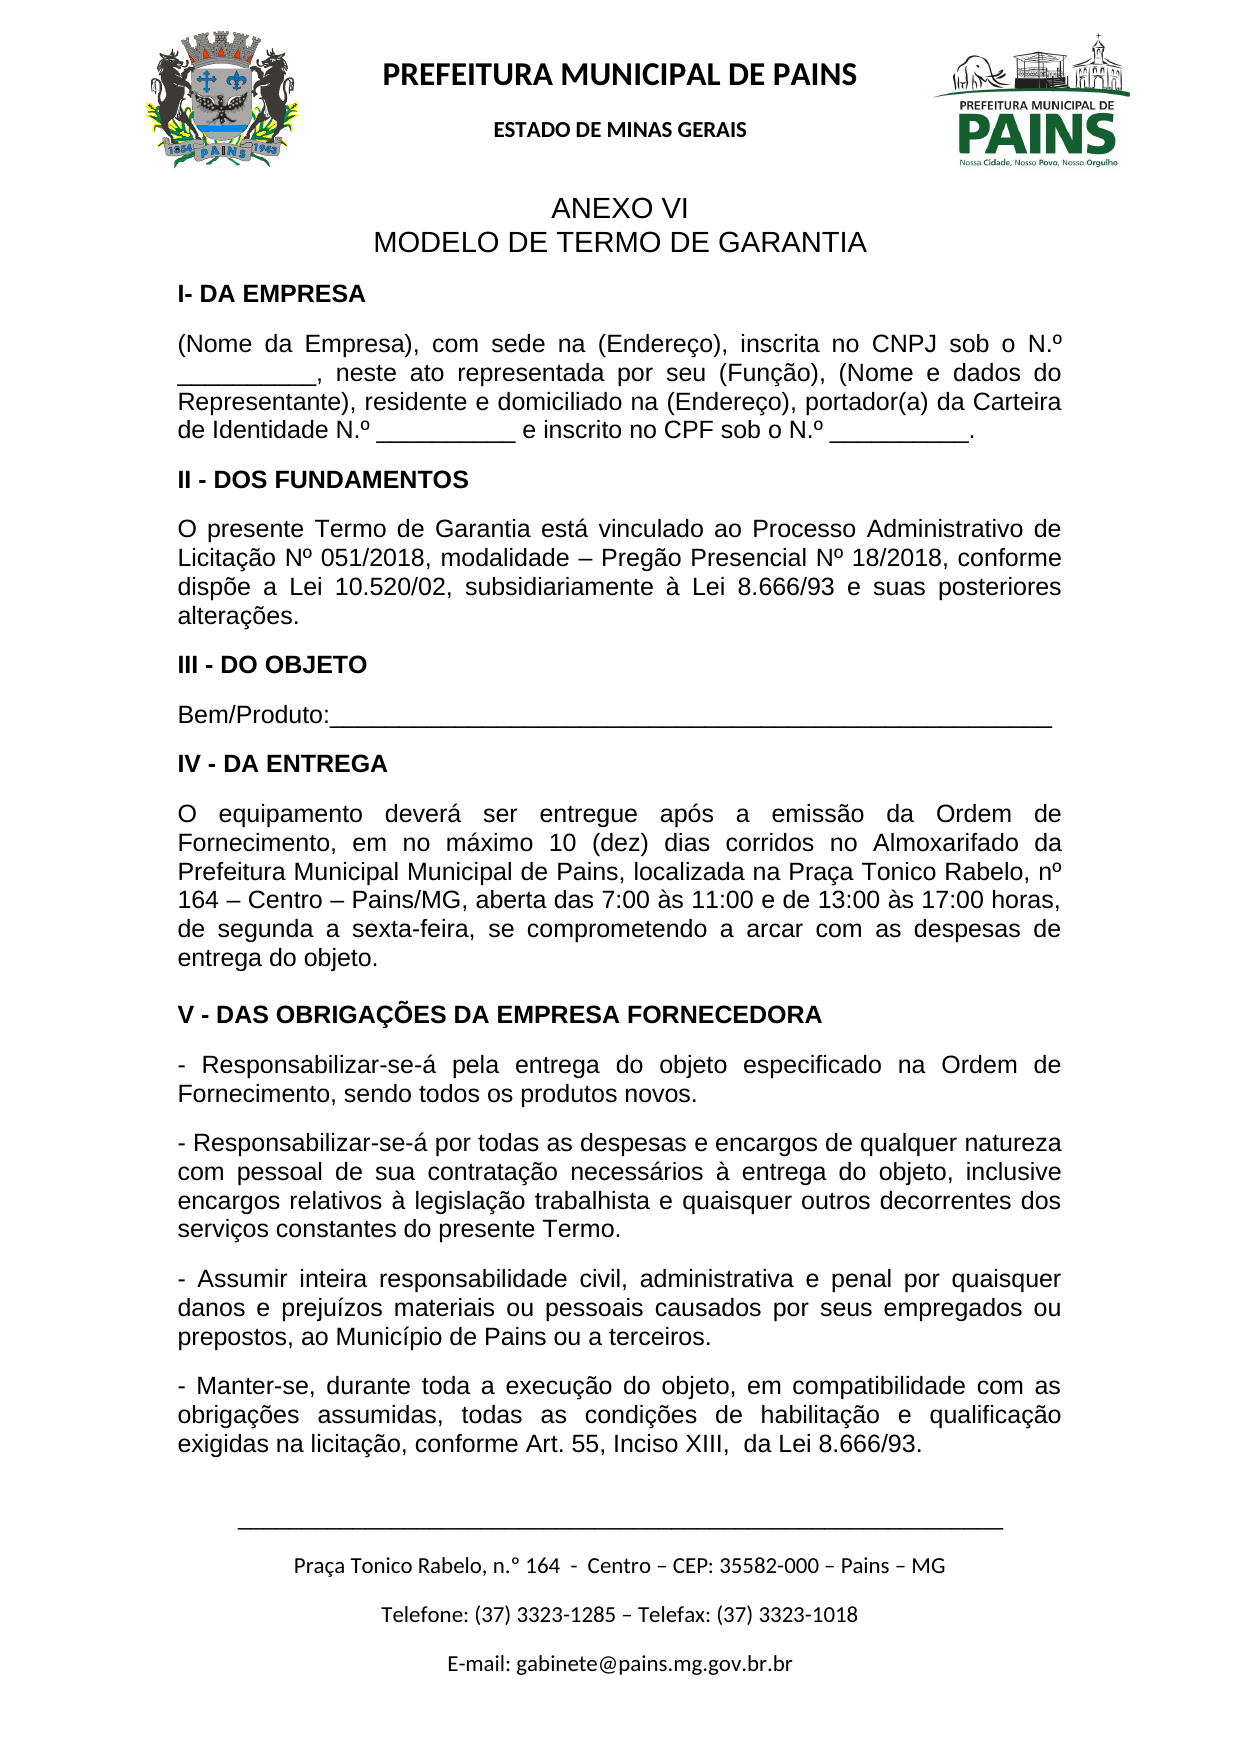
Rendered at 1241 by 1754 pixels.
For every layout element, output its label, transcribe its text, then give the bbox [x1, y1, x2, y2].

text - Responsabilizar-se-á por todas as despesas e encargos de qualquer natureza com pessoal de sua contratação necessários à entrega do objeto, inclusive encargos relativos à legislação trabalhista e quaisquer outros decorrentes dos serviços constantes do presente Termo. [177, 1128, 1063, 1243]
text O presente Termo de Garantia está vinculado ao Processo Administrativo de Licitação Nº 051/2018, modalidade – Pregão Presencial Nº 18/2018, conforme dispõe a Lei 10.520/02, subsidiariamente à Lei 8.666/93 e suas posteriores alterações. [177, 514, 1063, 629]
text - Assumir inteira responsabilidade civil, administrativa e penal por quaisquer danos e prejuízos materiais ou pessoais causados por seus empregados ou prepostos, ao Município de Pains ou a terceiros. [177, 1264, 1063, 1350]
text Bem/Produto:____________________________________________________ [177, 700, 1063, 729]
text I- DA EMPRESA [177, 279, 1063, 308]
text (Nome da Empresa), com sede na (Endereço), inscrita no CNPJ sob o N.º __________, neste ato representada por seu (Função), (Nome e dados do Representante), residente e domiciliado na (Endereço), portador(a) da Carteira de Identidade N.º __________ e inscrito no CPF sob o N.º __________. [177, 329, 1063, 444]
text IV - DA ENTREGA [177, 749, 1063, 778]
text - Responsabilizar-se-á pela entrega do objeto especificado na Ordem de Fornecimento, sendo todos os produtos novos. [177, 1050, 1063, 1107]
text O equipamento deverá ser entregue após a emissão da Ordem de Fornecimento, em no máximo 10 (dez) dias corridos no Almoxarifado da Prefeitura Municipal Municipal de Pains, localizada na Praça Tonico Rabelo, nº 164 – Centro – Pains/MG, aberta das 7:00 às 11:00 e de 13:00 às 17:00 horas, de segunda a sexta-feira, se comprometendo a arcar com as despesas de entrega do objeto. [177, 799, 1063, 972]
subtitle ANEXO VI [177, 192, 1063, 225]
text MODELO DE TERMO DE GARANTIA [177, 225, 1063, 259]
text II - DOS FUNDAMENTOS [177, 465, 1063, 494]
text - Manter-se, durante toda a execução do objeto, em compatibilidade com as obrigações assumidas, todas as condições de habilitação e qualificação exigidas na licitação, conforme Art. 55, Inciso XIII, da Lei 8.666/93. [177, 1371, 1063, 1457]
picture [929, 28, 1143, 176]
text V - DAS OBRIGAÇÕES DA EMPRESA FORNECEDORA [177, 1000, 1063, 1029]
text III - DO OBJETO [177, 650, 1063, 679]
